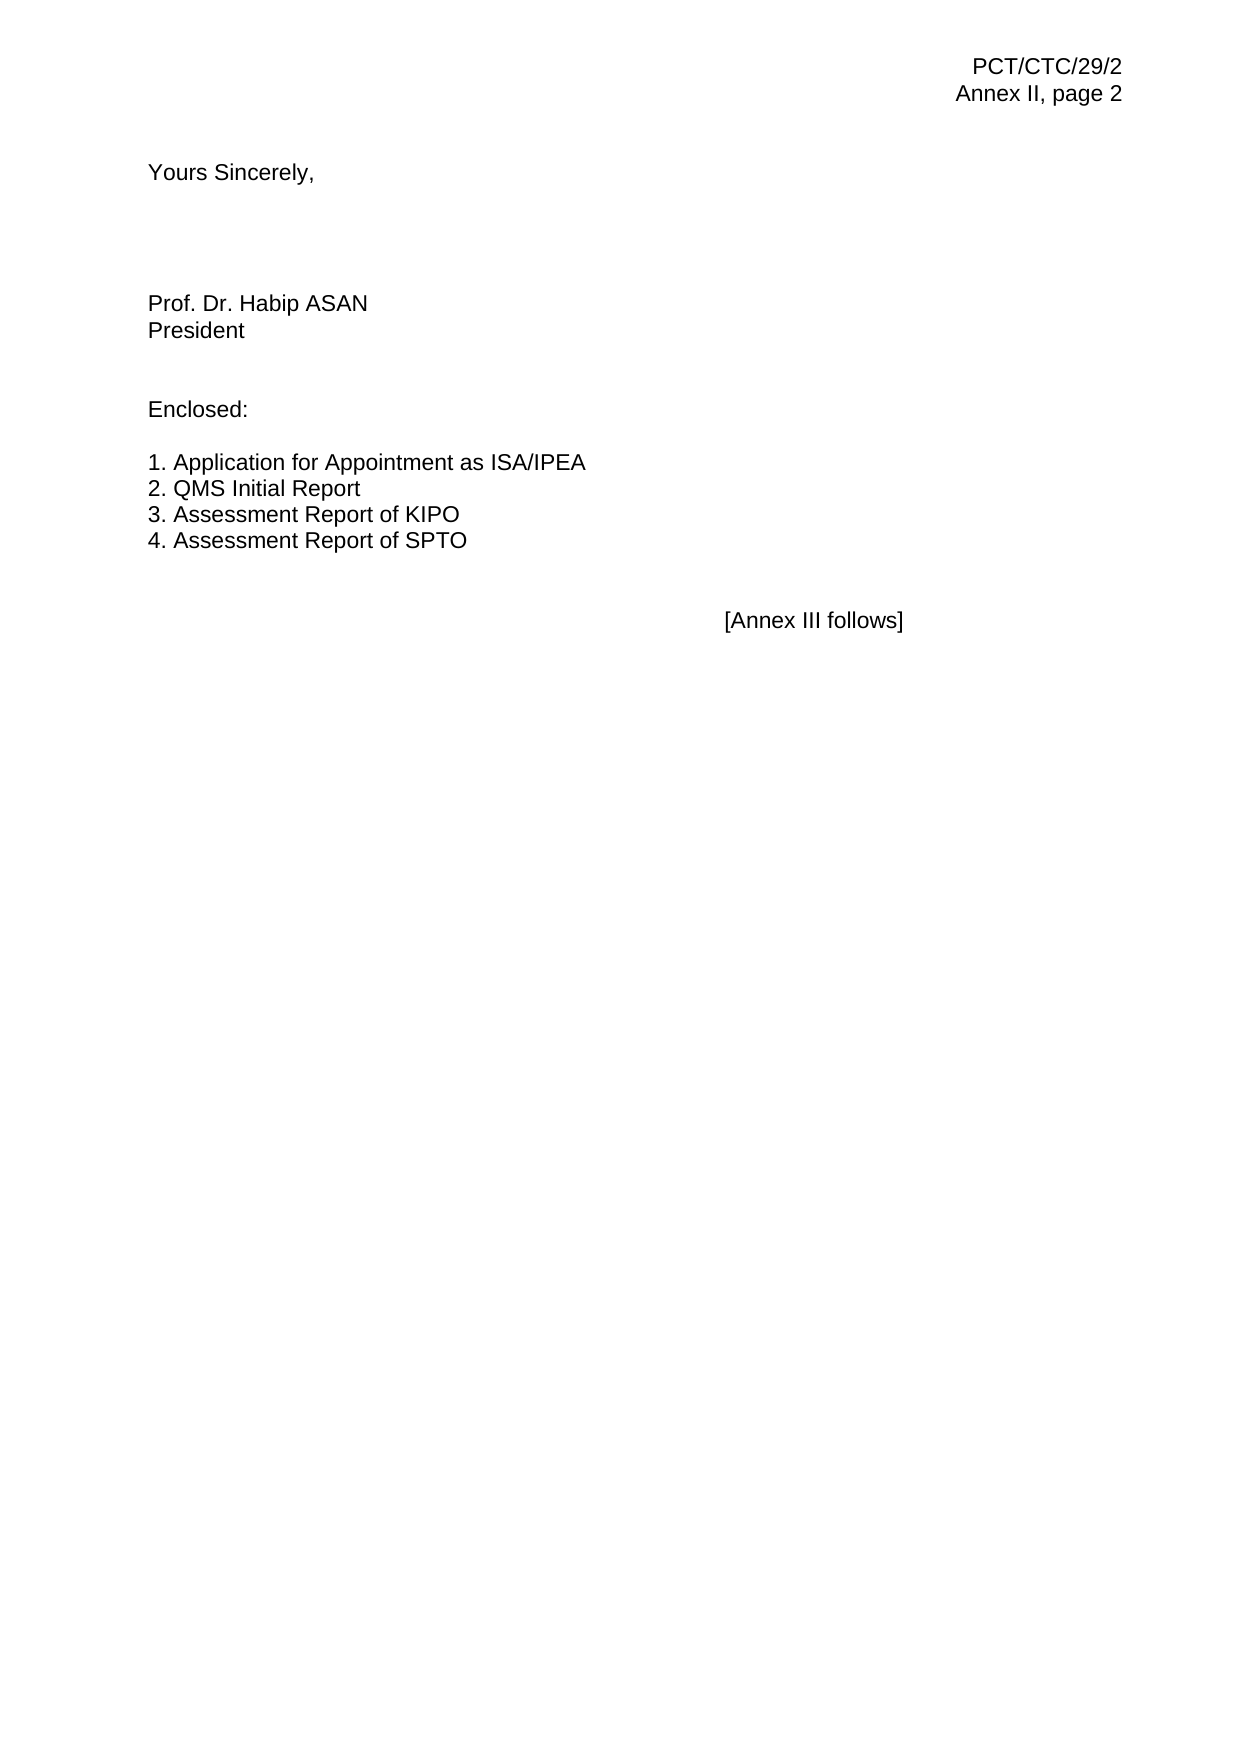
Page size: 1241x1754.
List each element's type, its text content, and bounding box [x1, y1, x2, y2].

text 2. QMS Initial Report [148, 475, 1122, 501]
text Yours Sincerely, [148, 158, 1122, 185]
text 4. Assessment Report of SPTO [148, 527, 1122, 554]
text 3. Assessment Report of KIPO [148, 501, 1122, 527]
text 1. Application for Appointment as ISA/IPEA [148, 448, 1122, 475]
text Enclosed: [148, 396, 1122, 422]
text [Annex III follows] [724, 607, 1122, 633]
text Prof. Dr. Habip ASAN [148, 290, 1122, 317]
text President [148, 317, 1122, 343]
